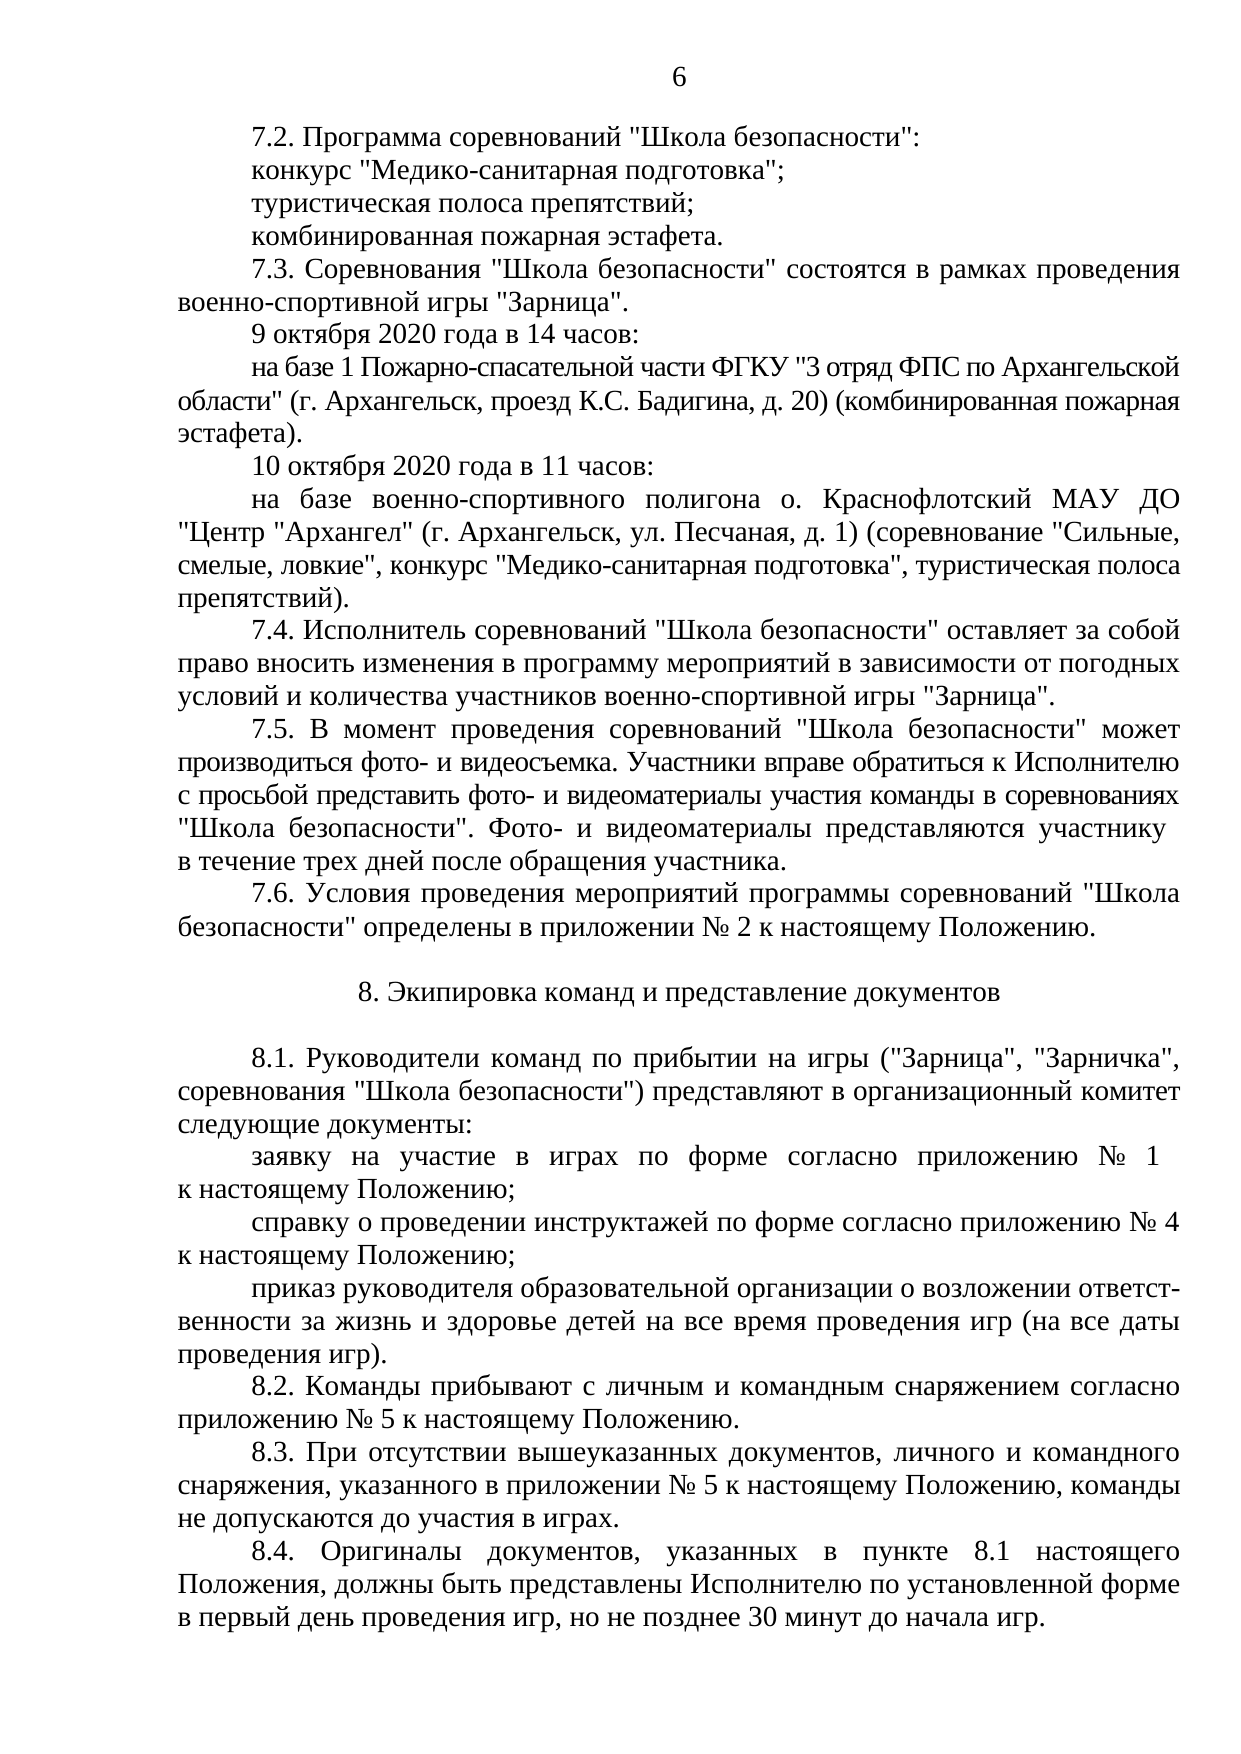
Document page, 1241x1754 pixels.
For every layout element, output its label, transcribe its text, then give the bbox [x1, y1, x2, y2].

text 8.1. Руководители команд по прибытии на игры ("Зарница", "Зарничка", соревнования "Школа безопасности") представляют в организационный комитет следующие документы: [177, 1041, 1181, 1139]
text приказ руководителя образовательной организации о возложении ответст-венности за жизнь и здоровье детей на все время проведения игр (на все даты проведения игр). [177, 1271, 1181, 1369]
text 7.6. Условия проведения мероприятий программы соревнований "Школа безопасности" определены в приложении № 2 к настоящему Положению. [177, 877, 1181, 942]
text конкурс "Медико-санитарная подготовка"; [177, 153, 1181, 186]
text 7.5. В момент проведения соревнований "Школа безопасности" может производиться фото- и видеосъемка. Участники вправе обратиться к Исполнителю с просьбой представить фото- и видеоматериалы участия команды в соревнованиях "Школа безопасности". Фото- и видеоматериалы представляются участнику в течение трех дней после обращения участника. [177, 712, 1181, 877]
text 9 октября 2020 года в 14 часов: [177, 318, 1181, 350]
text справку о проведении инструктажей по форме согласно приложению № 4 к настоящему Положению; [177, 1205, 1181, 1271]
text 8.2. Команды прибывают с личным и командным снаряжением согласно приложению № 5 к настоящему Положению. [177, 1369, 1181, 1435]
text туристическая полоса препятствий; [177, 186, 1181, 219]
text на базе военно-спортивного полигона о. Краснофлотский МАУ ДО "Центр "Архангел" (г. Архангельск, ул. Песчаная, д. 1) (соревнование "Сильные, смелые, ловкие", конкурс "Медико-санитарная подготовка", туристическая полоса препятствий). [177, 482, 1181, 613]
text заявку на участие в играх по форме согласно приложению № 1 к настоящему Положению; [177, 1139, 1181, 1205]
text 10 октября 2020 года в 11 часов: [177, 449, 1181, 482]
text 7.2. Программа соревнований "Школа безопасности": [177, 121, 1181, 153]
text 8. Экипировка команд и представление документов [177, 975, 1181, 1008]
text 7.3. Соревнования "Школа безопасности" состоятся в рамках проведения военно-спортивной игры "Зарница". [177, 252, 1181, 318]
text на базе 1 Пожарно-спасательной части ФГКУ "3 отряд ФПС по Архангельской области" (г. Архангельск, проезд К.С. Бадигина, д. 20) (комбинированная пожарная эстафета). [177, 350, 1181, 449]
text комбинированная пожарная эстафета. [177, 219, 1181, 252]
text 8.4. Оригиналы документов, указанных в пункте 8.1 настоящего Положения, должны быть представлены Исполнителю по установленной форме в первый день проведения игр, но не позднее 30 минут до начала игр. [177, 1534, 1181, 1632]
text 7.4. Исполнитель соревнований "Школа безопасности" оставляет за собой право вносить изменения в программу мероприятий в зависимости от погодных условий и количества участников военно-спортивной игры "Зарница". [177, 613, 1181, 712]
text 8.3. При отсутствии вышеуказанных документов, личного и командного снаряжения, указанного в приложении № 5 к настоящему Положению, команды не допускаются до участия в играх. [177, 1435, 1181, 1534]
